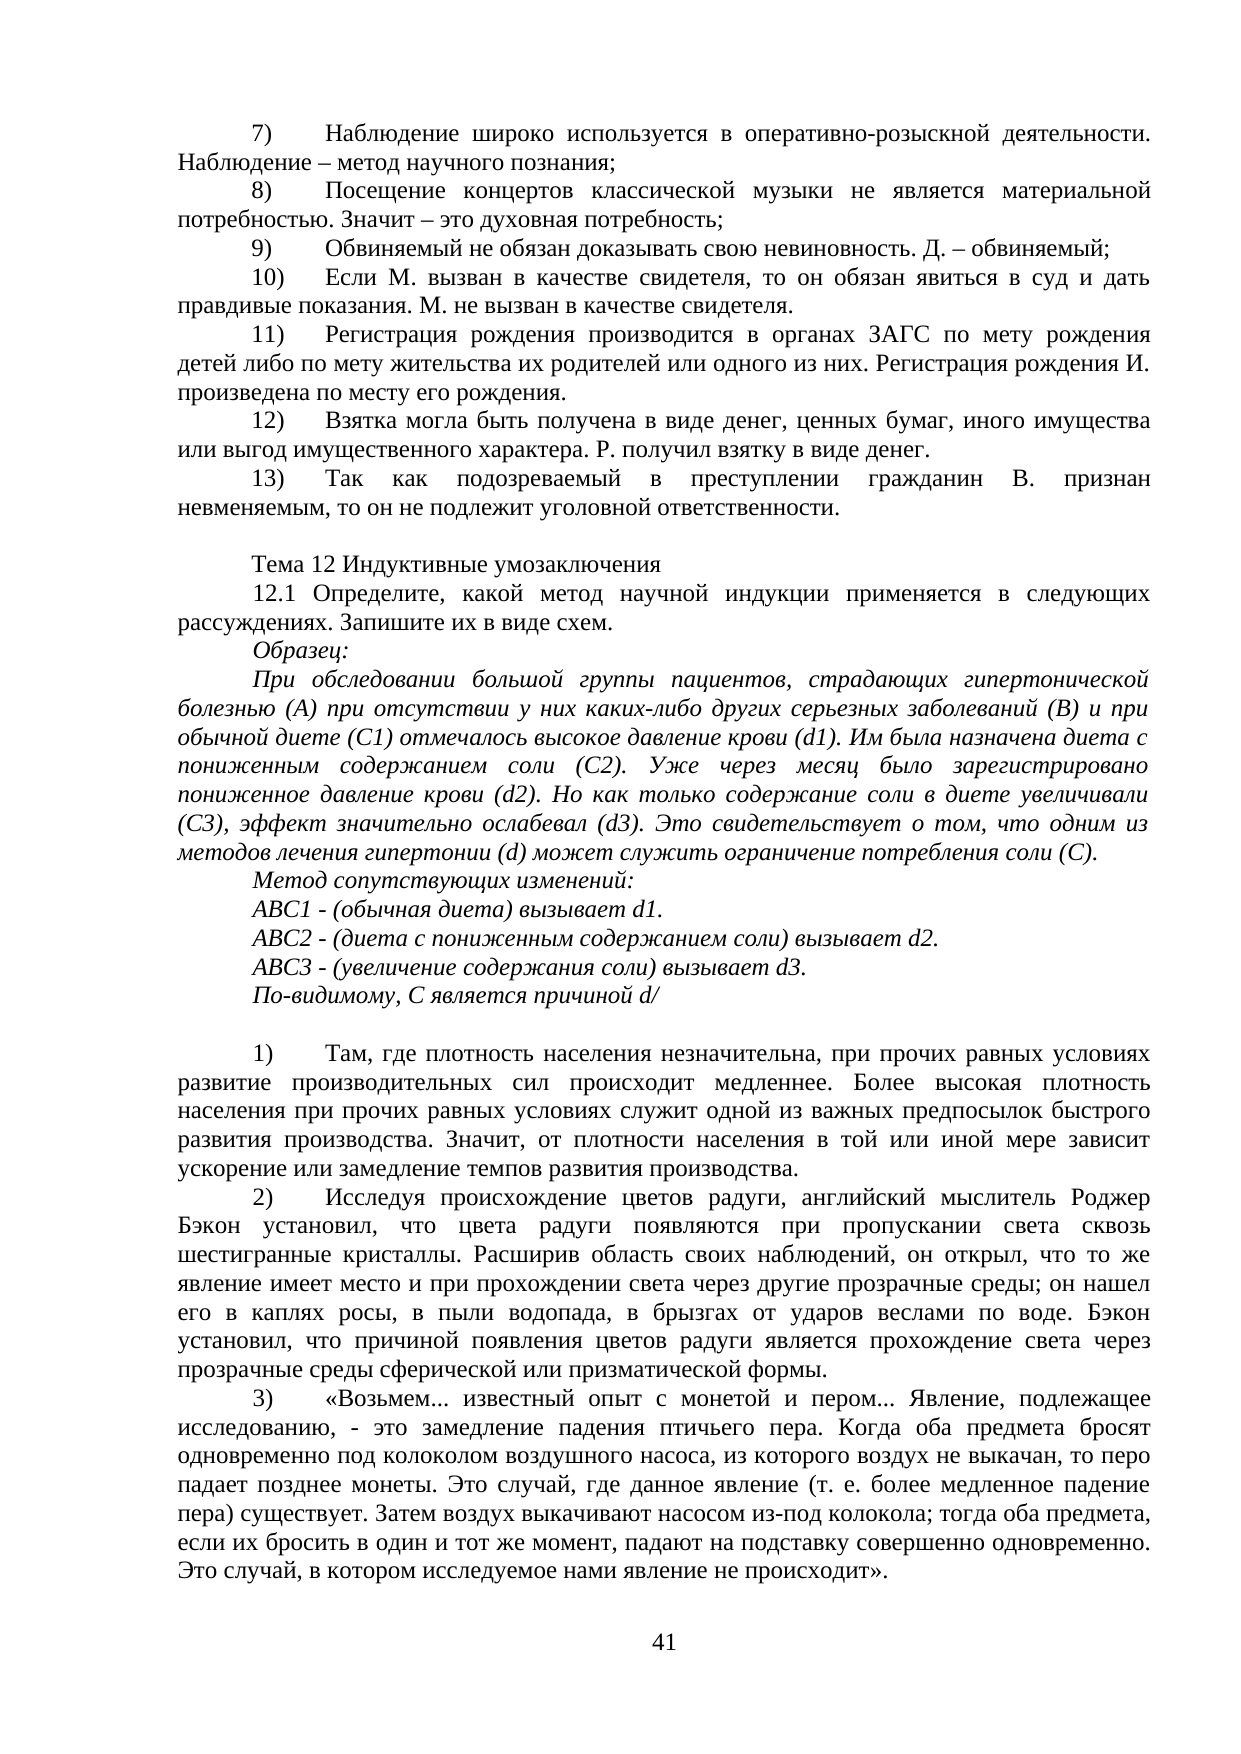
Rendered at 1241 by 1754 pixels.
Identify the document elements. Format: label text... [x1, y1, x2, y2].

text По-видимому, С является причиной d/ [177, 981, 1152, 1009]
text Тема 12 Индуктивные умозаключения [177, 549, 1152, 578]
text Метод сопутствующих изменений: [177, 866, 1152, 894]
text ABC2 - (диета с пониженным содержанием соли) вызывает d2. [177, 923, 1152, 952]
text При обследовании большой группы пациентов, страдающих гипертонической болезнью (А) при отсутствии у них каких-либо других серьезных заболеваний (В) и при обычной диете (С1) отмечалось высокое давление крови (d1). Им была назначена диета с пониженным содержанием соли (С2). Уже через месяц было зарегистрировано пониженное давление крови (d2). Но как только содержание соли в диете увеличивали (С3), эффект значительно ослабевал (d3). Это свидетельствует о том, что одним из методов лечения гипертонии (d) может служить ограничение потребления соли (С). [177, 664, 1152, 866]
list Если М. вызван в качестве свидетеля, то он обязан явиться в суд и дать правдивые показания. М. не вызван в качестве свидетеля. [177, 262, 1152, 319]
list Посещение концертов классической музыки не является материальной потребностью. Значит – это духовная потребность; [177, 176, 1152, 233]
list Наблюдение широко используется в оперативно-розыскной деятельности. Наблюдение – метод научного познания; [177, 118, 1152, 176]
list Регистрация рождения производится в органах ЗАГС по мету рождения детей либо по мету жительства их родителей или одного из них. Регистрация рождения И. произведена по месту его рождения. [177, 319, 1152, 406]
text ABC3 - (увеличение содержания соли) вызывает d3. [177, 952, 1152, 981]
list Исследуя происхождение цветов радуги, английский мыслитель Роджер Бэкон установил, что цвета радуги появляются при пропускании света сквозь шестигранные кристаллы. Расширив область своих наблюдений, он открыл, что то же явление имеет место и при прохождении света через другие прозрачные среды; он нашел его в каплях росы, в пыли водопада, в брызгах от ударов веслами по воде. Бэкон установил, что причиной появления цветов радуги является прохождение света через прозрачные среды сферической или призматической формы. [177, 1182, 1152, 1383]
text ABC1 - (обычная диета) вызывает d1. [177, 894, 1152, 923]
text 12.1 Определите, какой метод научной индукции применяется в следующих рассуждениях. Запишите их в виде схем. [177, 578, 1152, 636]
list «Возьмем... известный опыт с монетой и пером... Явление, подлежащее исследованию, - это замедление падения птичьего пера. Когда оба предмета бросят одновременно под колоколом воздушного насоса, из которого воздух не выкачан, то перо падает позднее монеты. Это случай, где данное явление (т. е. более медленное падение пера) существует. Затем воздух выкачивают насосом из-под колокола; тогда оба предмета, если их бросить в один и тот же момент, падают на подставку совершенно одновременно. Это случай, в котором исследуемое нами явление не происходит». [177, 1383, 1152, 1584]
list Обвиняемый не обязан доказывать свою невиновность. Д. – обвиняемый; [177, 233, 1152, 262]
list Там, где плотность населения незначительна, при прочих равных условиях развитие производительных сил происходит медленнее. Более высокая плотность населения при прочих равных условиях служит одной из важных предпосылок быстрого развития производства. Значит, от плотности населения в той или иной мере зависит ускорение или замедление темпов развития производства. [177, 1038, 1152, 1182]
text Образец: [177, 636, 1152, 664]
list Взятка могла быть получена в виде денег, ценных бумаг, иного имущества или выгод имущественного характера. Р. получил взятку в виде денег. [177, 406, 1152, 463]
list Так как подозреваемый в преступлении гражданин В. признан невменяемым, то он не подлежит уголовной ответственности. [177, 463, 1152, 521]
